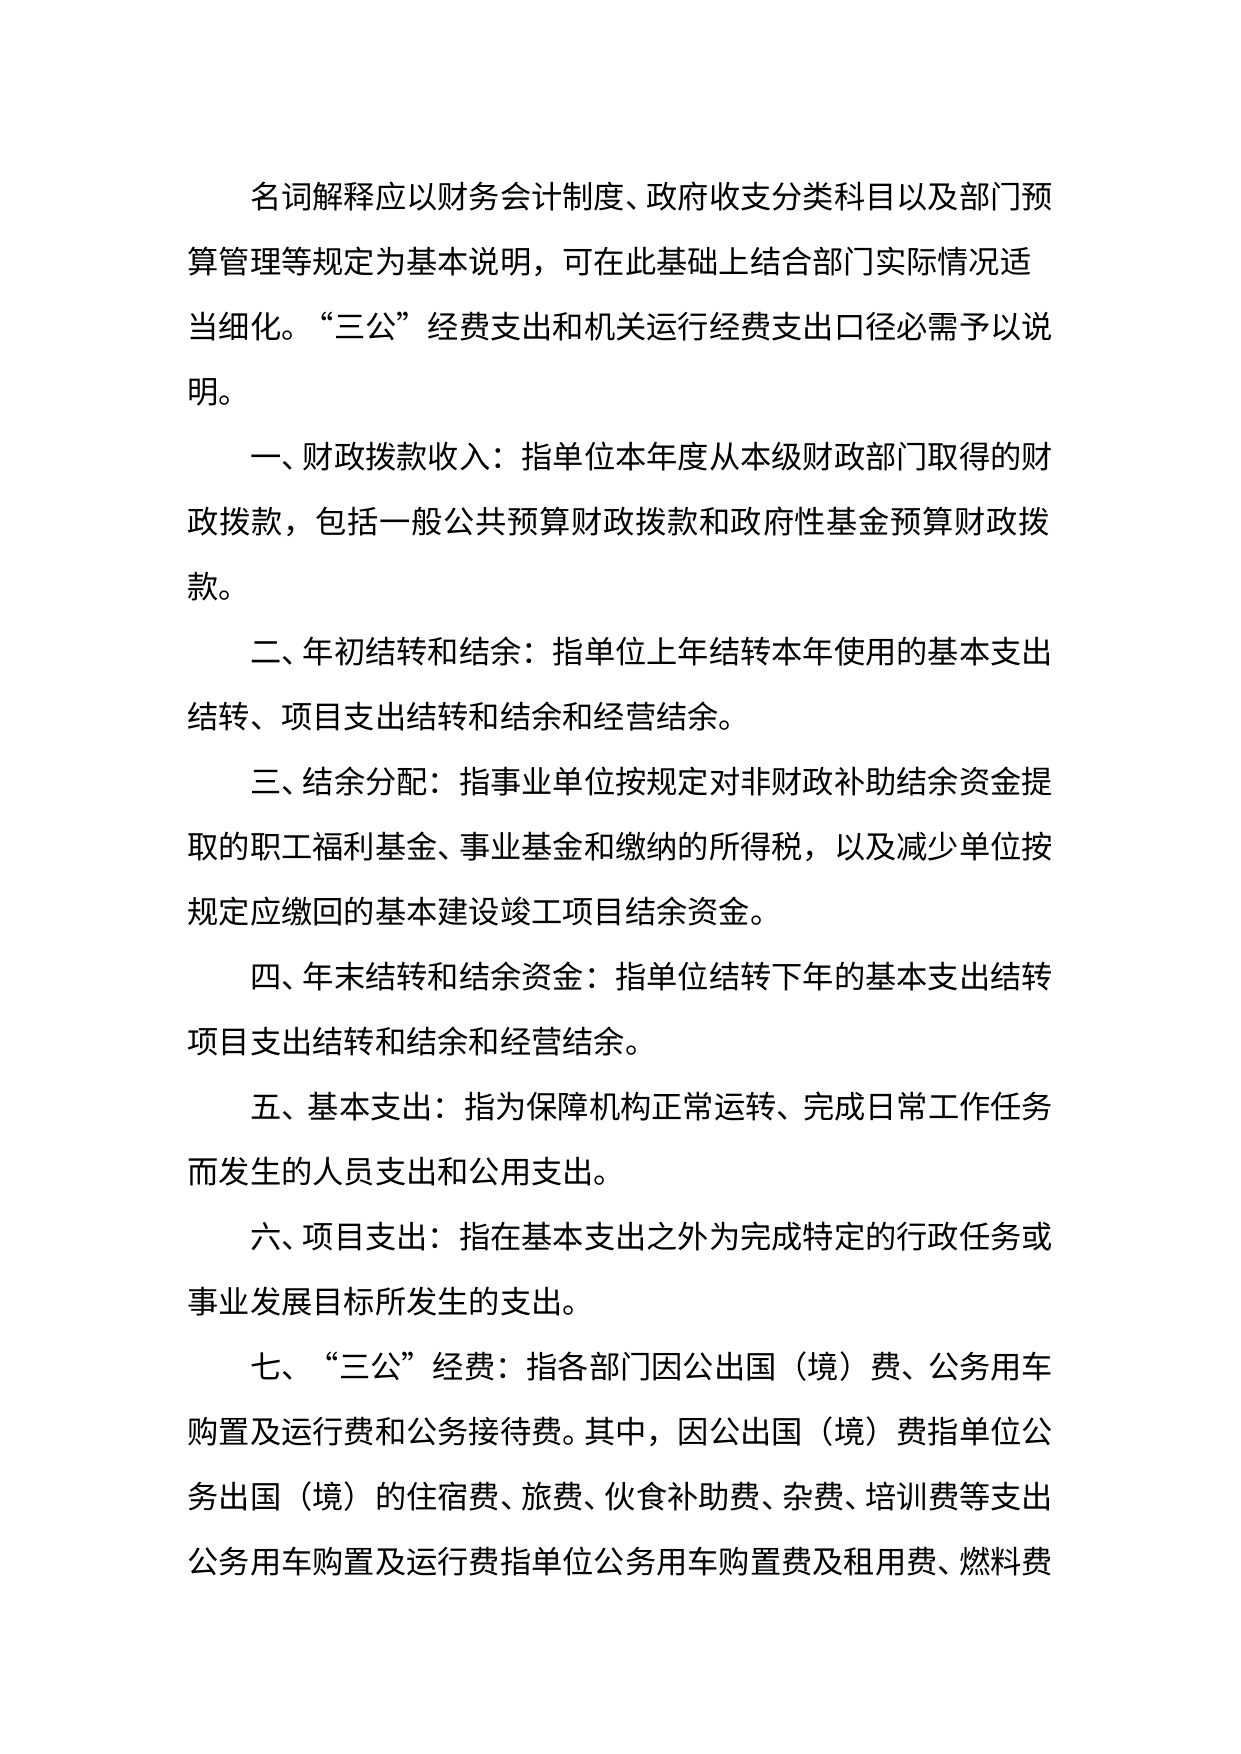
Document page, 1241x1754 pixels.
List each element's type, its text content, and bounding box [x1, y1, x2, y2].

text 二、年初结转和结余：指单位上年结转本年使用的基本支出结转、项目支出结转和结余和经营结余。 [187, 747, 1053, 877]
text 六、项目支出：指在基本支出之外为完成特定的行政任务或事业发展目标所发生的支出。 [187, 1332, 1053, 1462]
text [187, 1462, 1053, 1592]
text 五、基本支出：指为保障机构正常运转、完成日常工作任务而发生的人员支出和公用支出。 [187, 1202, 1053, 1332]
text 四、年末结转和结余资金：指单位结转下年的基本支出结转、项目支出结转和结余和经营结余。 [187, 1072, 1053, 1202]
text 第四部分 名词解释 [187, 162, 1053, 227]
text 名词解释应以财务会计制度、政府收支分类科目以及部门预算管理等规定为基本说明，可在此基础上结合部门实际情况适当细化。“三公”经费支出和机关运行经费支出口径必需予以说明。 [187, 292, 1053, 552]
text 三、结余分配：指事业单位按规定对非财政补助结余资金提取的职工福利基金、事业基金和缴纳的所得税，以及减少单位按规定应缴回的基本建设竣工项目结余资金。 [187, 877, 1053, 1072]
text 一、财政拨款收入：指单位本年度从本级财政部门取得的财政拨款，包括一般公共预算财政拨款和政府性基金预算财政拨款。 [187, 552, 1053, 747]
